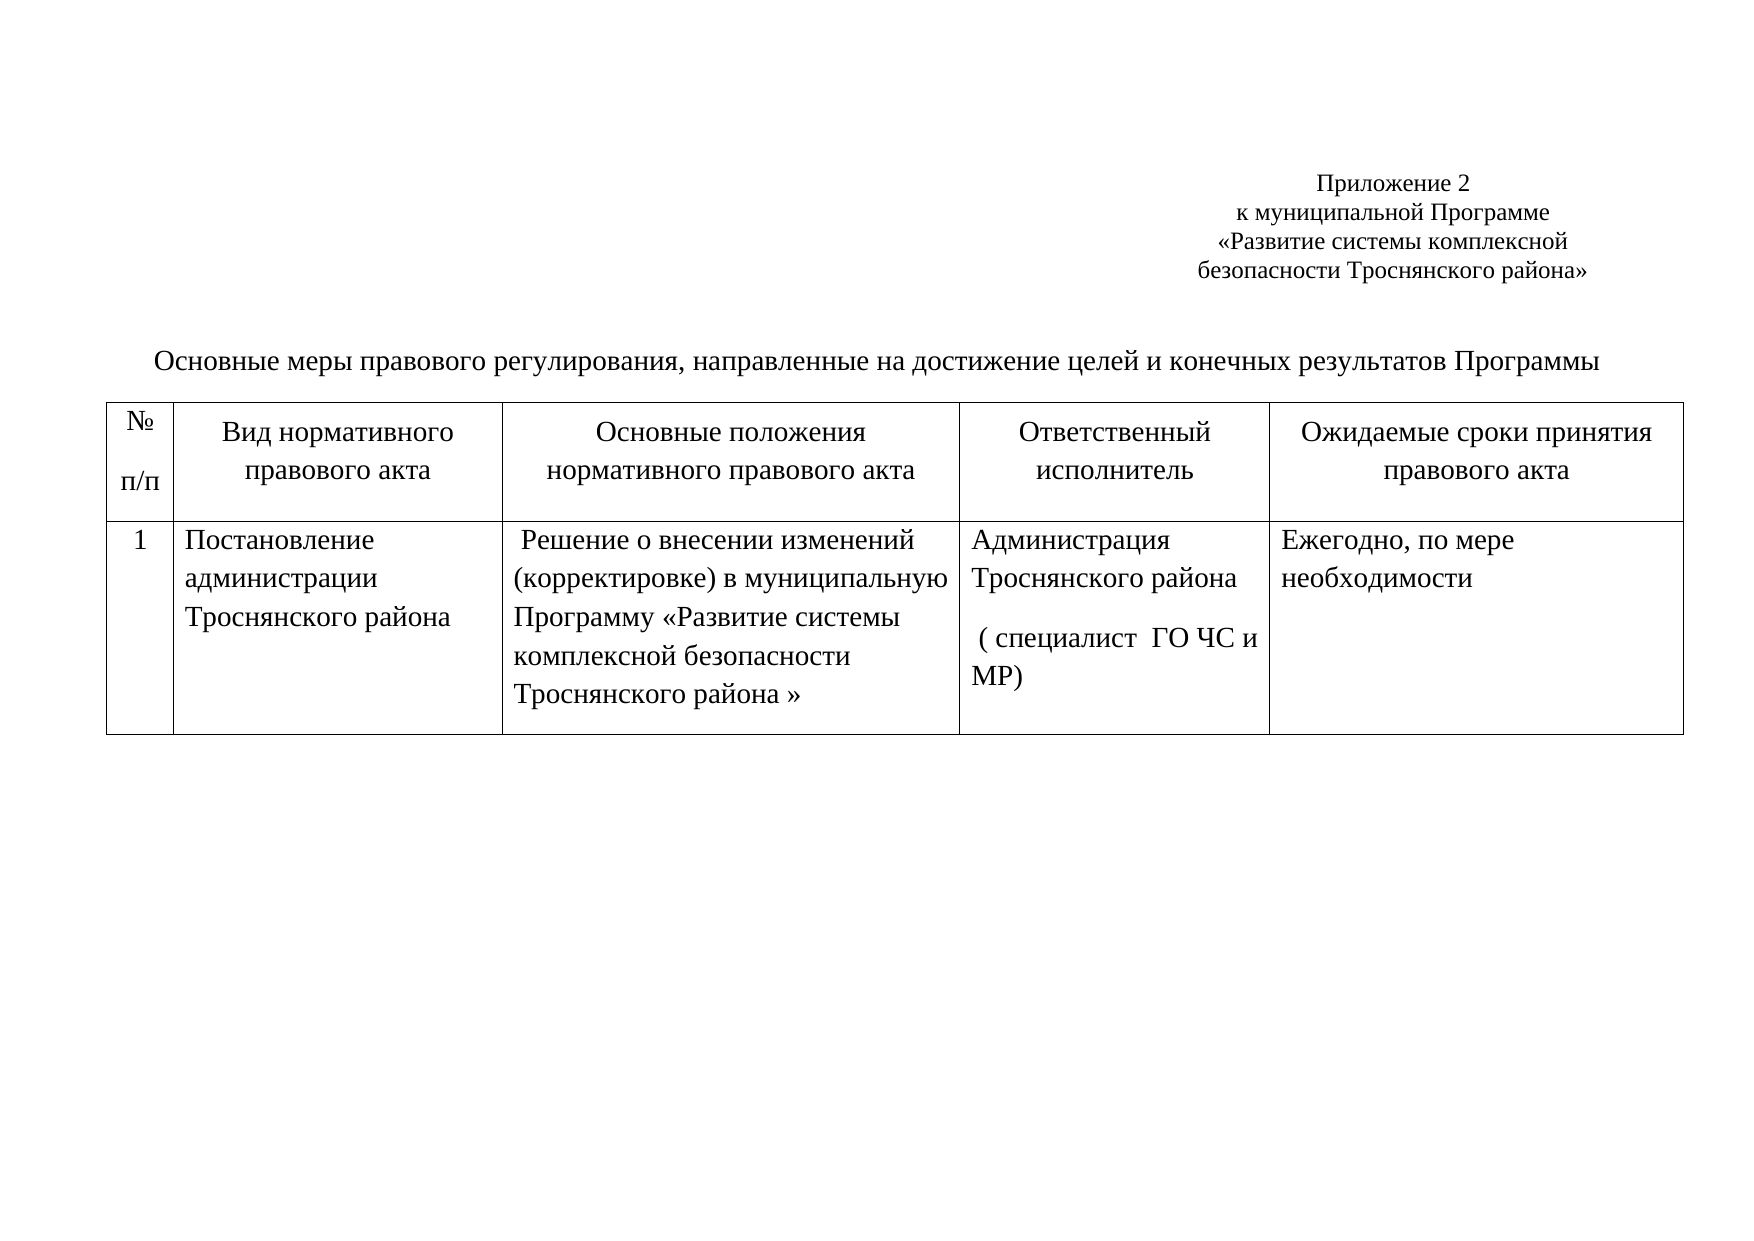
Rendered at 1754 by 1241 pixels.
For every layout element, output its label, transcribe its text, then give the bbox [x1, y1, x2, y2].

table_header Основные положения нормативного правового акта [503, 403, 959, 521]
table_header Ответственный исполнитель [960, 403, 1269, 521]
table_cell Администрация Троснянского района ( специалист ГО ЧС и МР) [960, 522, 1269, 734]
table_cell Постановление администрации Троснянского района [174, 522, 502, 734]
table_header № п/п [107, 403, 173, 521]
table_cell 1 [107, 522, 173, 734]
table_header Ожидаемые сроки принятия правового акта [1270, 403, 1683, 521]
table_header Вид нормативного правового акта [174, 403, 502, 521]
text к муниципальной Программе [1149, 197, 1636, 226]
table_cell Решение о внесении изменений (корректировке) в муниципальную Программу «Развитие системы комплексной безопасности Троснянского района » [503, 522, 959, 734]
text «Развитие системы комплексной безопасности Троснянского района» [1149, 226, 1636, 283]
text Приложение 2 [1149, 168, 1636, 197]
text Основные меры правового регулирования, направленные на достижение целей и конечных результатов Программы [118, 343, 1636, 376]
table_cell Ежегодно, по мере необходимости [1270, 522, 1683, 734]
